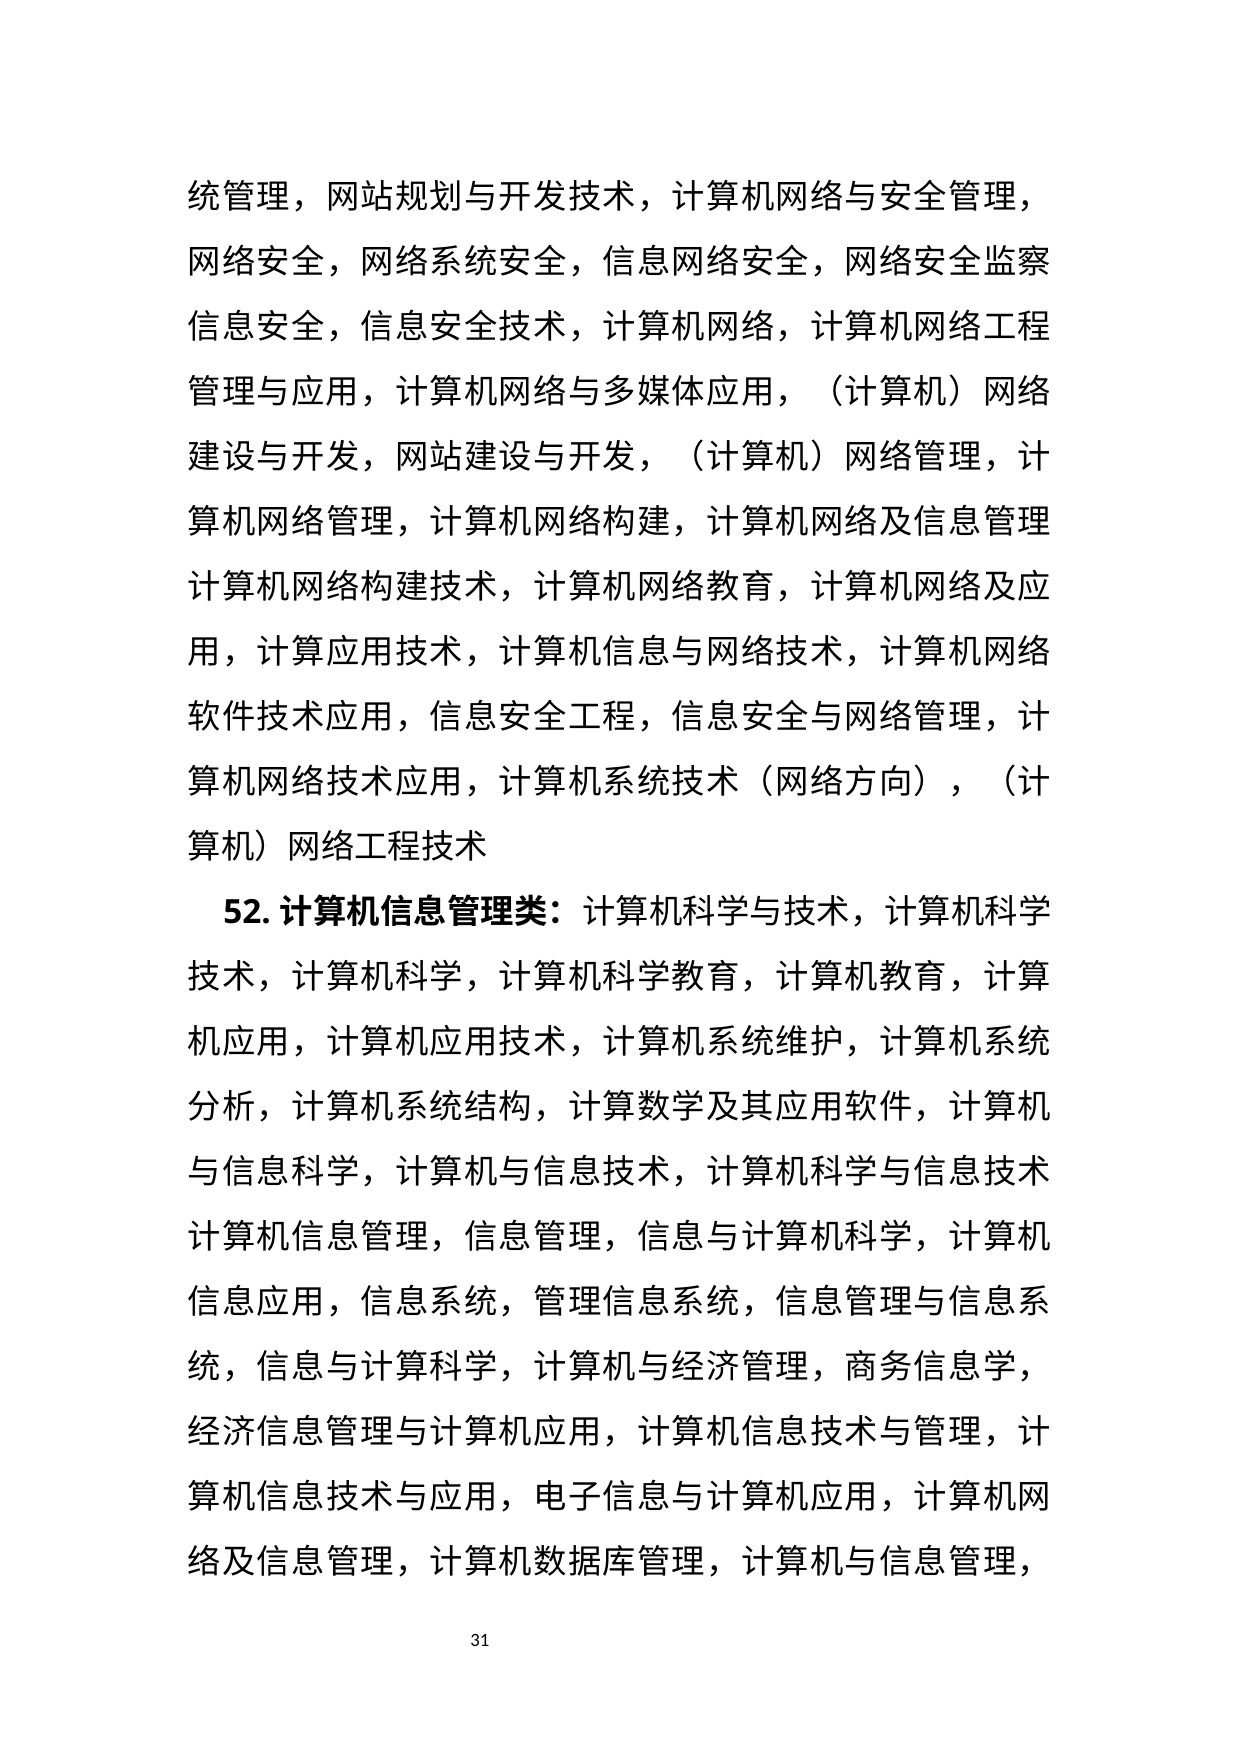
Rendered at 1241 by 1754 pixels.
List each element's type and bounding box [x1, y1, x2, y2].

text [187, 162, 1053, 877]
text [187, 877, 1053, 1592]
